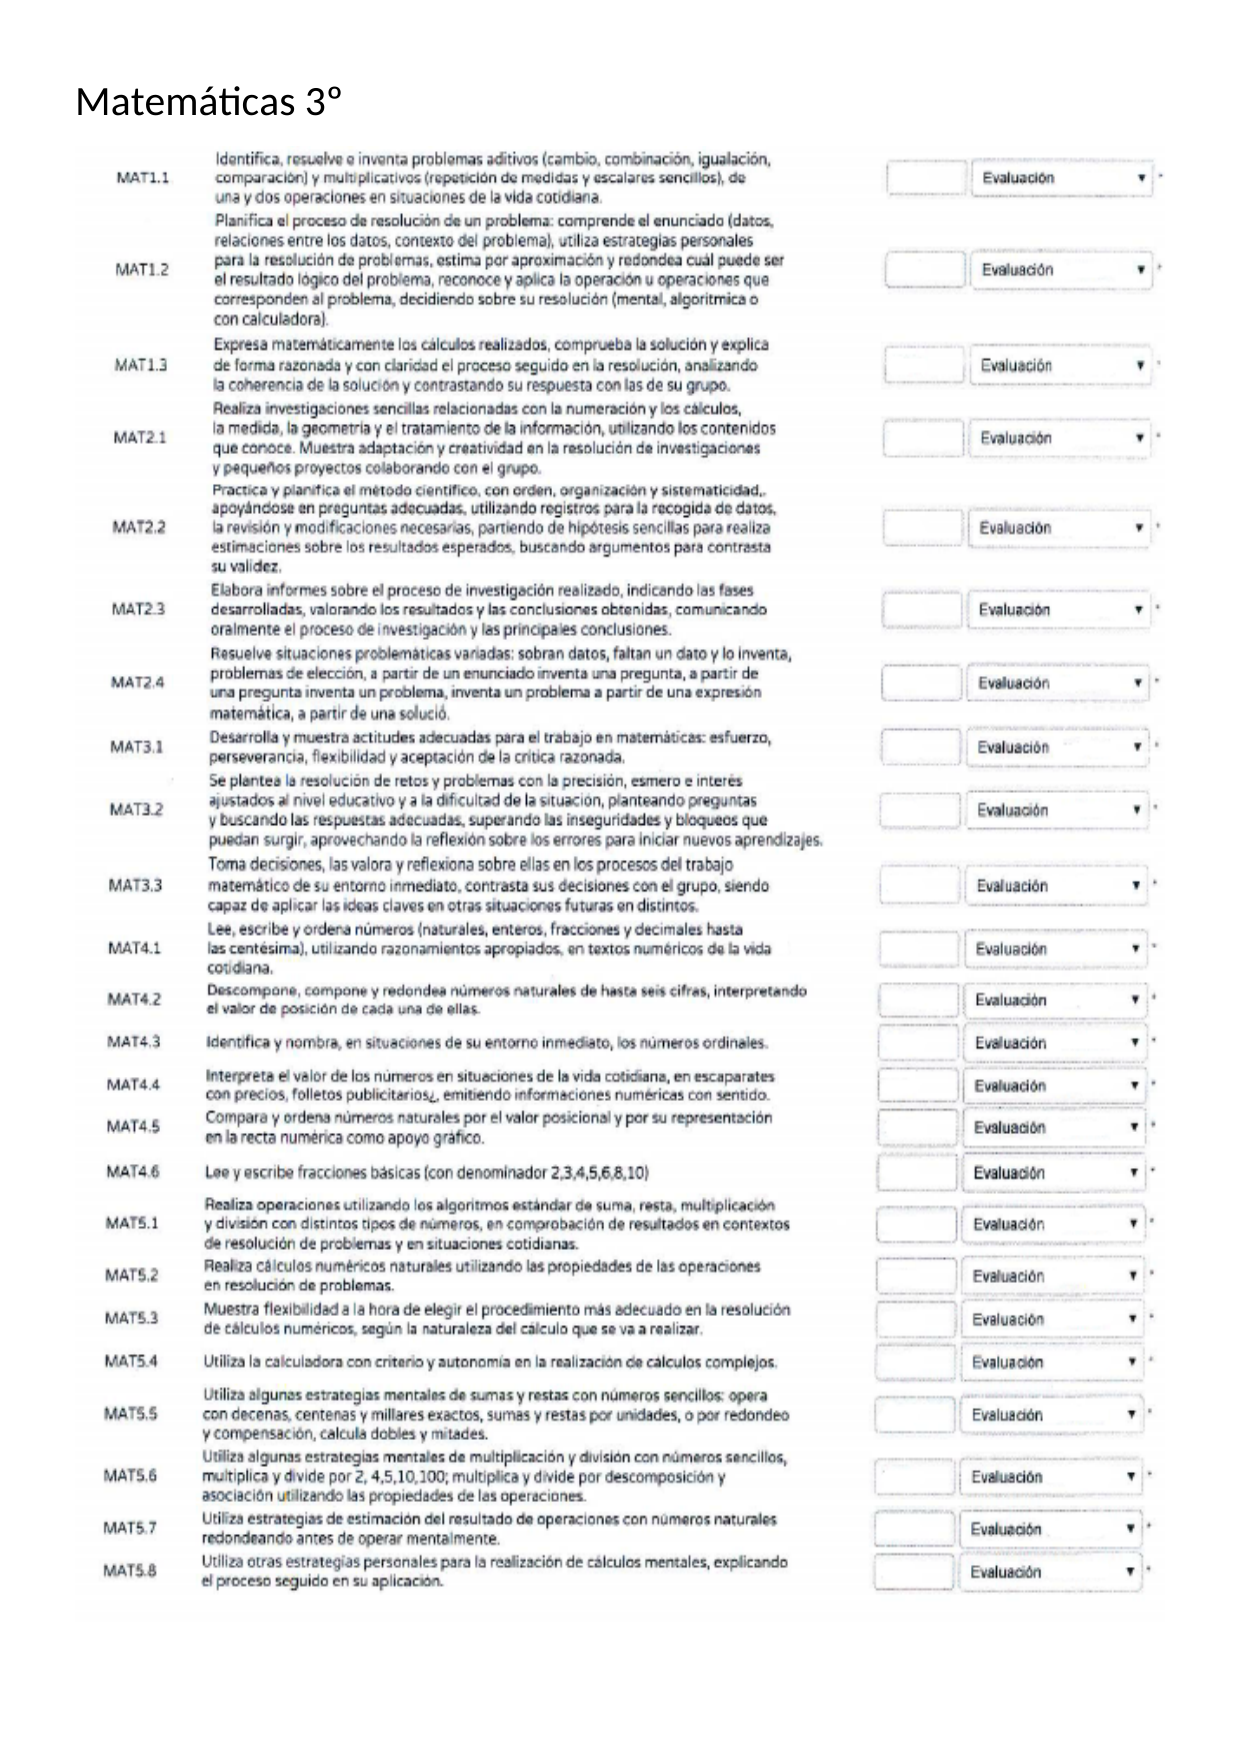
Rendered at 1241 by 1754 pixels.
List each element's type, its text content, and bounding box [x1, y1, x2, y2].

picture [75, 146, 1166, 1626]
text Matemáticas 3º [75, 75, 1165, 126]
